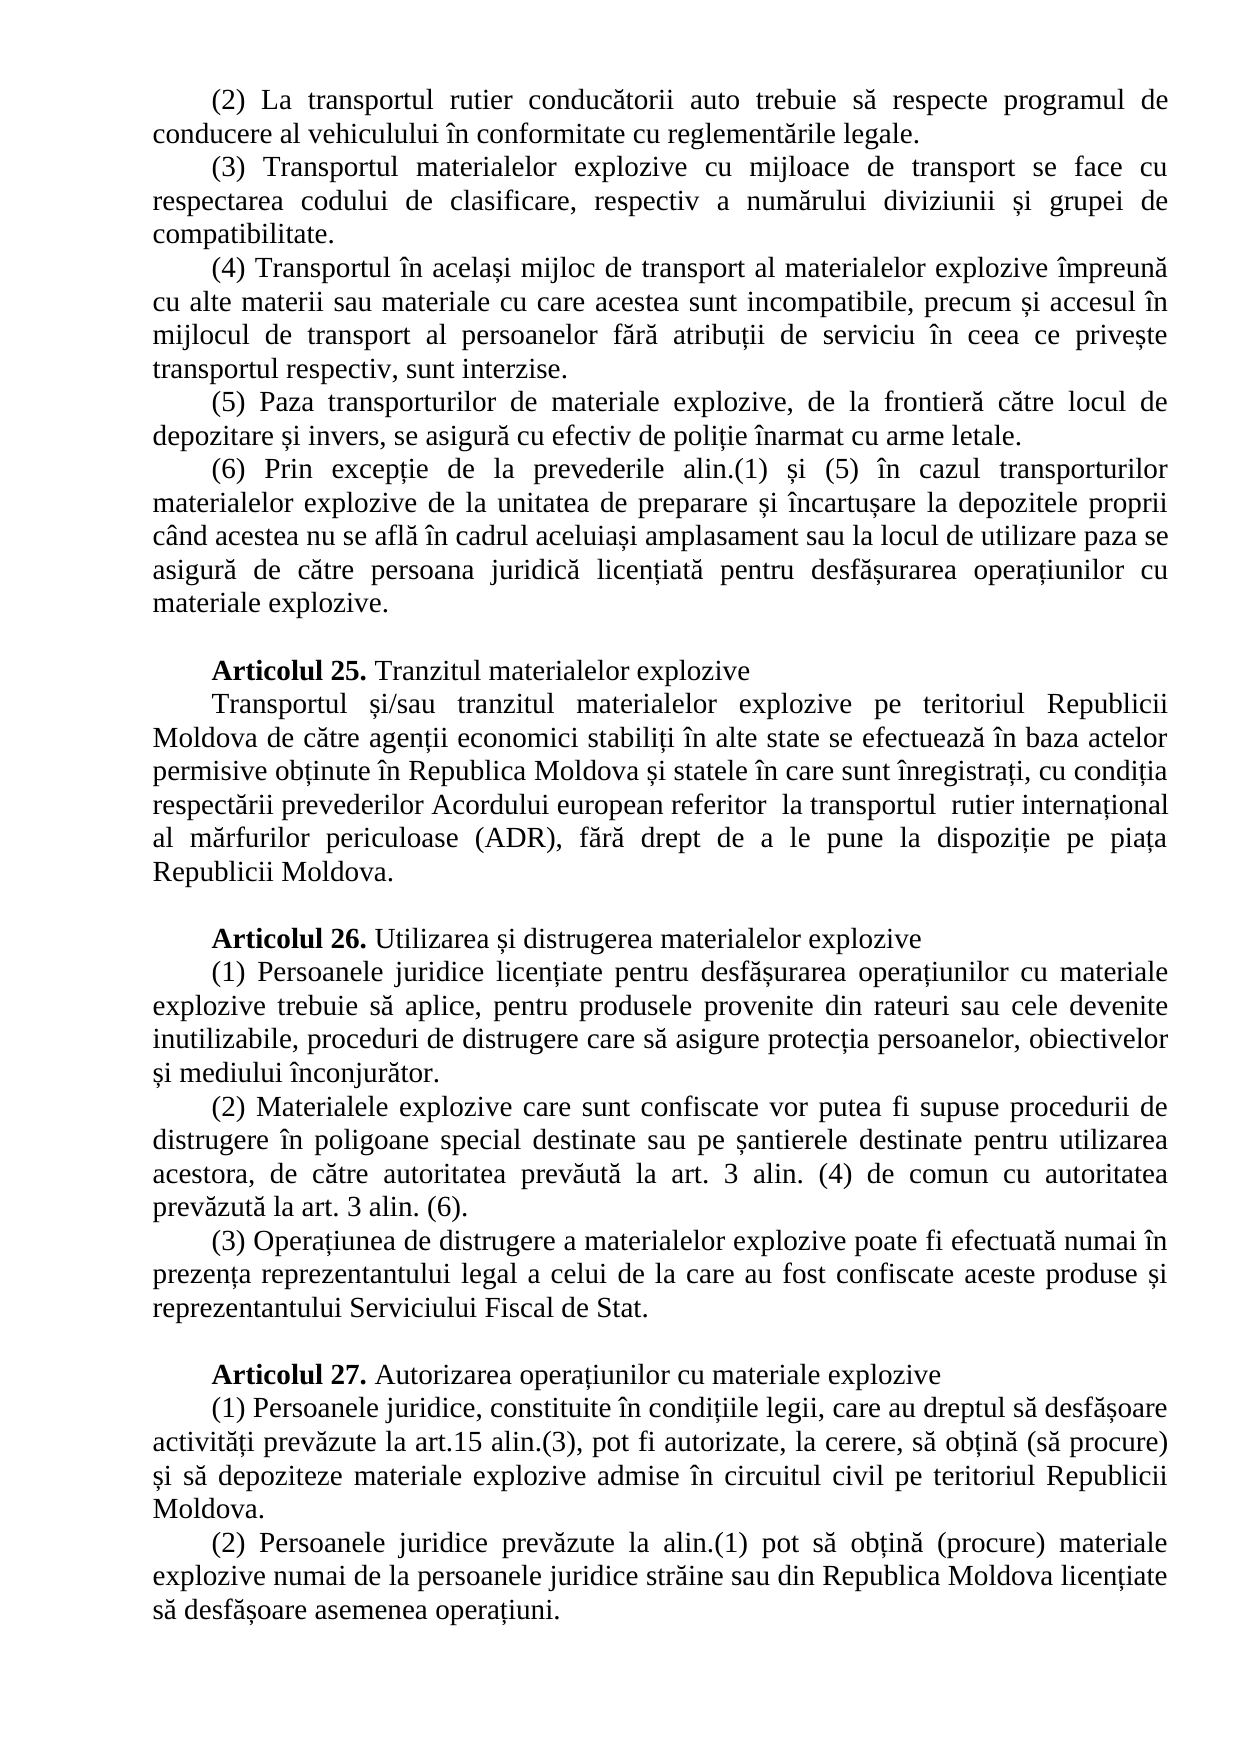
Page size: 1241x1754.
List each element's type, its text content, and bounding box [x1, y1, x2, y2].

text (6) Prin excepție de la prevederile alin.(1) și (5) în cazul transporturilor materialelor explozive de la unitatea de preparare și încartușare la depozitele proprii când acestea nu se află în cadrul aceluiași amplasament sau la locul de utilizare paza se asigură de către persoana juridică licențiată pentru desfășurarea operațiunilor cu materiale explozive. [152, 451, 1169, 619]
text (1) Persoanele juridice, constituite în condițiile legii, care au dreptul să desfășoare activități prevăzute la art.15 alin.(3), pot fi autorizate, la cerere, să obțină (să procure) și să depoziteze materiale explozive admise în circuitul civil pe teritoriul Republicii Moldova. [152, 1391, 1169, 1525]
text (5) Paza transporturilor de materiale explozive, de la frontieră către locul de depozitare și invers, se asigură cu efectiv de poliție înarmat cu arme letale. [152, 384, 1169, 451]
text (3) Transportul materialelor explozive cu mijloace de transport se face cu respectarea codului de clasificare, respectiv a numărului diviziunii și grupei de compatibilitate. [152, 149, 1169, 250]
text Articolul 25. Tranzitul materialelor explozive [152, 653, 1169, 686]
text Articolul 27. Autorizarea operațiunilor cu materiale explozive [152, 1357, 1169, 1391]
text (4) Transportul în același mijloc de transport al materialelor explozive împreună cu alte materii sau materiale cu care acestea sunt incompatibile, precum și accesul în mijlocul de transport al persoanelor fără atribuții de serviciu în ceea ce privește transportul respectiv, sunt interzise. [152, 250, 1169, 384]
text Transportul și/sau tranzitul materialelor explozive pe teritoriul Republicii Moldova de către agenții economici stabiliți în alte state se efectuează în baza actelor permisive obținute în Republica Moldova și statele în care sunt înregistrați, cu condiția respectării prevederilor Acordului european referitor la transportul rutier internațional al mărfurilor periculoase (ADR), fără drept de a le pune la dispoziție pe piața Republicii Moldova. [152, 686, 1169, 887]
text (2) Persoanele juridice prevăzute la alin.(1) pot să obțină (procure) materiale explozive numai de la persoanele juridice străine sau din Republica Moldova licențiate să desfășoare asemenea operațiuni. [152, 1525, 1169, 1625]
text (2) Materialele explozive care sunt confiscate vor putea fi supuse procedurii de distrugere în poligoane special destinate sau pe șantierele destinate pentru utilizarea acestora, de către autoritatea prevăută la art. 3 alin. (4) de comun cu autoritatea prevăzută la art. 3 alin. (6). [152, 1089, 1169, 1223]
text (1) Persoanele juridice licențiate pentru desfășurarea operațiunilor cu materiale explozive trebuie să aplice, pentru produsele provenite din rateuri sau cele devenite inutilizabile, proceduri de distrugere care să asigure protecția persoanelor, obiectivelor și mediului înconjurător. [152, 954, 1169, 1089]
text (3) Operațiunea de distrugere a materialelor explozive poate fi efectuată numai în prezența reprezentantului legal a celui de la care au fost confiscate aceste produse și reprezentantului Serviciului Fiscal de Stat. [152, 1223, 1169, 1323]
text Articolul 26. Utilizarea și distrugerea materialelor explozive [152, 921, 1169, 954]
text (2) La transportul rutier conducătorii auto trebuie să respecte programul de conducere al vehiculului în conformitate cu reglementările legale. [152, 82, 1169, 149]
